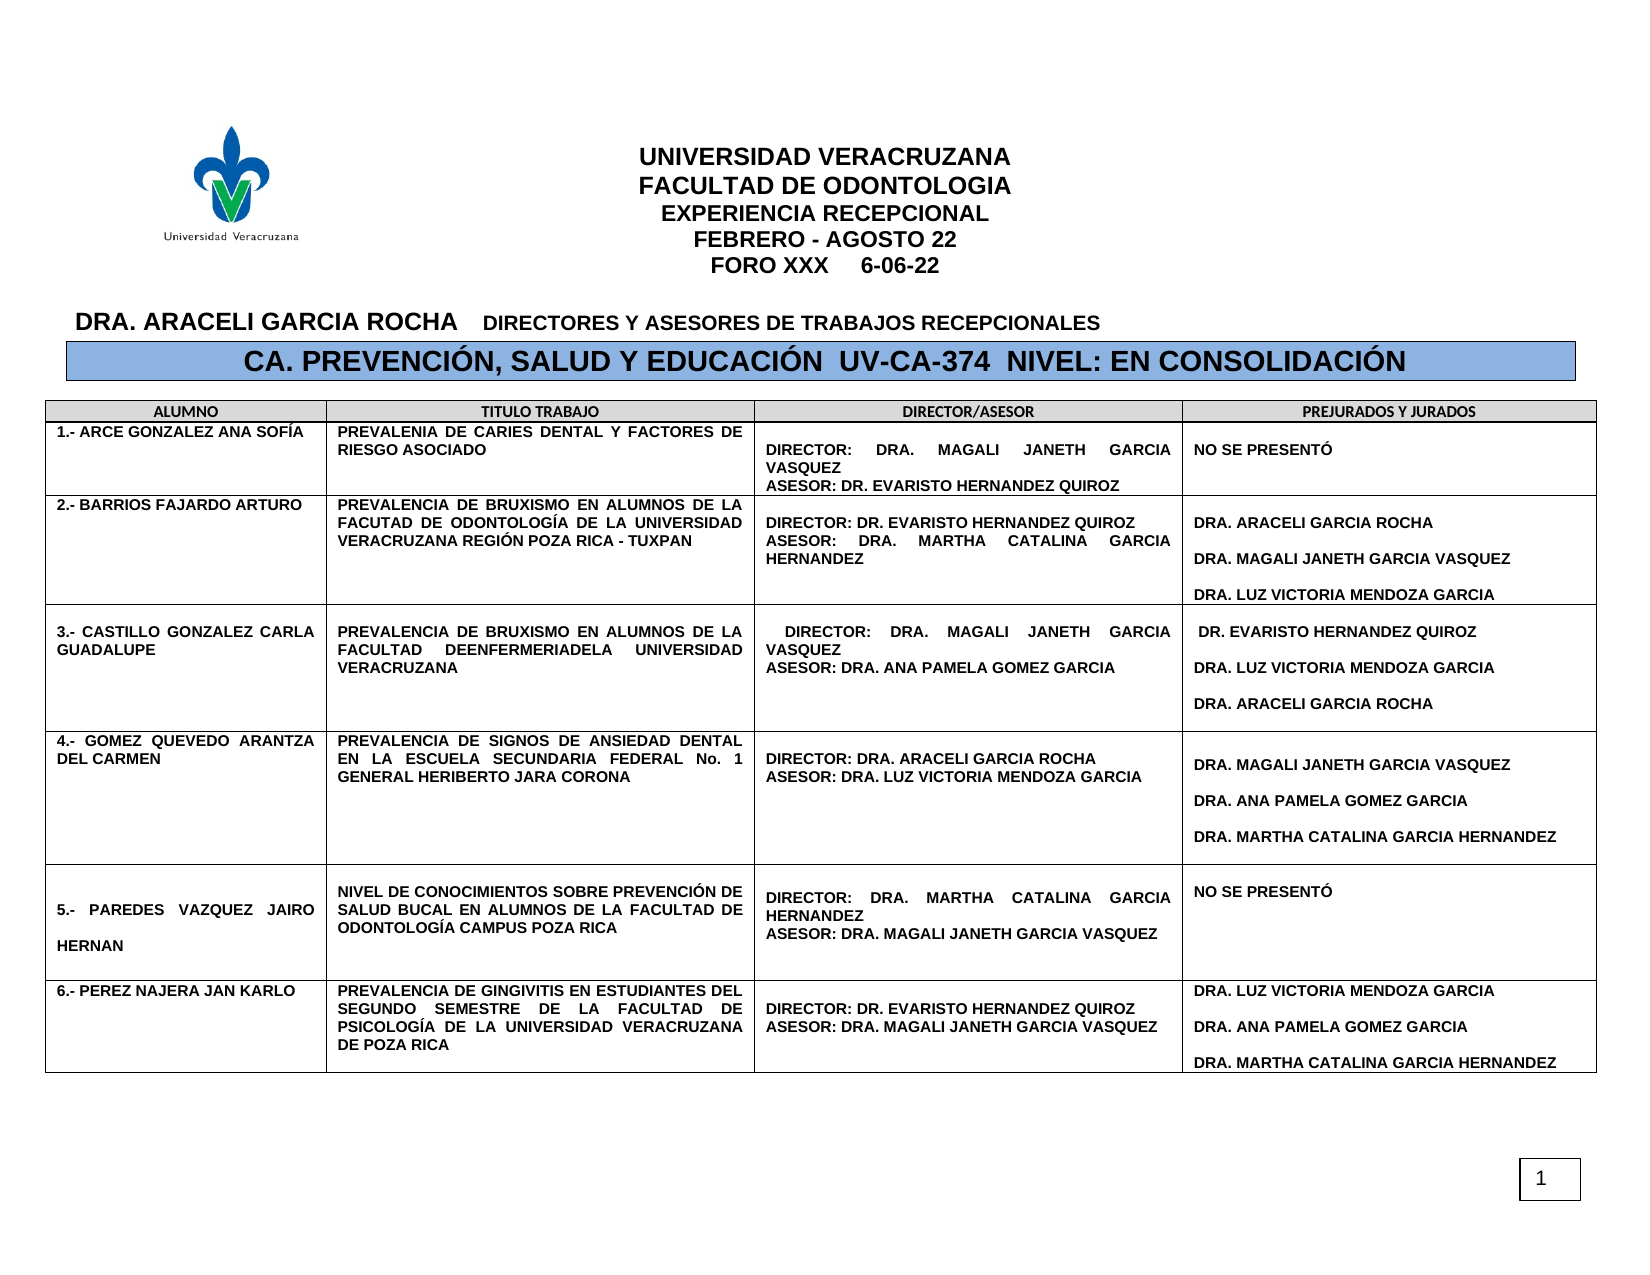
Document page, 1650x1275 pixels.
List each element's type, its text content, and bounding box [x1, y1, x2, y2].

table_cell PREVALENCIA DE BRUXISMO EN ALUMNOS DE LA FACULTAD DEENFERMERIADELA UNIVERSIDAD VERACRUZANA [327, 605, 754, 731]
text FACULTAD DE ODONTOLOGIA [75, 171, 1575, 199]
table_cell 2.- BARRIOS FAJARDO ARTURO [46, 496, 326, 604]
table_cell DIRECTOR: DRA. ARACELI GARCIA ROCHA ASESOR: DRA. LUZ VICTORIA MENDOZA GARCIA [755, 732, 1182, 864]
table_header TITULO TRABAJO [327, 401, 754, 421]
table_cell PREVALENCIA DE SIGNOS DE ANSIEDAD DENTAL EN LA ESCUELA SECUNDARIA FEDERAL No. 1 GENERAL HERIBERTO JARA CORONA [327, 732, 754, 864]
table_cell PREVALENCIA DE BRUXISMO EN ALUMNOS DE LA FACUTAD DE ODONTOLOGÍA DE LA UNIVERSIDAD VERACRUZANA REGIÓN POZA RICA - TUXPAN [327, 496, 754, 604]
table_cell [327, 981, 754, 1072]
text UNIVERSIDAD VERACRUZANA [75, 142, 1575, 171]
table_header PREJURADOS Y JURADOS [1183, 401, 1596, 421]
table_cell DRA. ARACELI GARCIA ROCHA DRA. MAGALI JANETH GARCIA VASQUEZ DRA. LUZ VICTORIA MENDOZA GARCIA [1183, 496, 1596, 604]
table_cell PREVALENIA DE CARIES DENTAL Y FACTORES DE RIESGO ASOCIADO [327, 423, 754, 494]
text EXPERIENCIA RECEPCIONAL [75, 199, 1575, 226]
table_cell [46, 981, 326, 1072]
table_cell NO SE PRESENTÓ [1183, 865, 1596, 980]
table_header DIRECTOR/ASESOR [755, 401, 1182, 421]
table_cell DIRECTOR: DRA. MAGALI JANETH GARCIA VASQUEZ ASESOR: DRA. ANA PAMELA GOMEZ GARCIA [755, 605, 1182, 731]
text CA. PREVENCIÓN, SALUD Y EDUCACIÓN UV-CA-374 NIVEL: EN CONSOLIDACIÓN [67, 342, 1575, 380]
table_cell 1.- ARCE GONZALEZ ANA SOFÍA [46, 423, 326, 494]
table_cell NIVEL DE CONOCIMIENTOS SOBRE PREVENCIÓN DE SALUD BUCAL EN ALUMNOS DE LA FACULTAD DE ODONTOLOGÍA CAMPUS POZA RICA [327, 865, 754, 980]
picture [162, 123, 300, 142]
table_cell 3.- CASTILLO GONZALEZ CARLA GUADALUPE [46, 605, 326, 731]
table_cell 4.- GOMEZ QUEVEDO ARANTZA DEL CARMEN [46, 732, 326, 864]
table_cell NO SE PRESENTÓ [1183, 423, 1596, 494]
table_cell DR. EVARISTO HERNANDEZ QUIROZ DRA. LUZ VICTORIA MENDOZA GARCIA DRA. ARACELI GARCIA ROCHA [1183, 605, 1596, 731]
table_cell DIRECTOR: DRA. MARTHA CATALINA GARCIA HERNANDEZ ASESOR: DRA. MAGALI JANETH GARCIA VASQUEZ [755, 865, 1182, 980]
text DRA. ARACELI GARCIA ROCHA DIRECTORES Y ASESORES DE TRABAJOS RECEPCIONALES [75, 307, 1575, 336]
text FEBRERO - AGOSTO 22 [75, 226, 1575, 252]
table_cell DIRECTOR: DRA. MAGALI JANETH GARCIA VASQUEZ ASESOR: DR. EVARISTO HERNANDEZ QUIROZ [755, 423, 1182, 494]
table_cell DIRECTOR: DR. EVARISTO HERNANDEZ QUIROZ ASESOR: DRA. MARTHA CATALINA GARCIA HERNANDEZ [755, 496, 1182, 604]
table_cell DRA. MAGALI JANETH GARCIA VASQUEZ DRA. ANA PAMELA GOMEZ GARCIA DRA. MARTHA CATALINA GARCIA HERNANDEZ [1183, 732, 1596, 864]
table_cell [755, 981, 1182, 1072]
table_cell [1183, 981, 1596, 1072]
table_header ALUMNO [46, 401, 326, 421]
text FORO XXX 6-06-22 [75, 252, 1575, 279]
table_cell 5.- PAREDES VAZQUEZ JAIRO HERNAN [46, 865, 326, 980]
